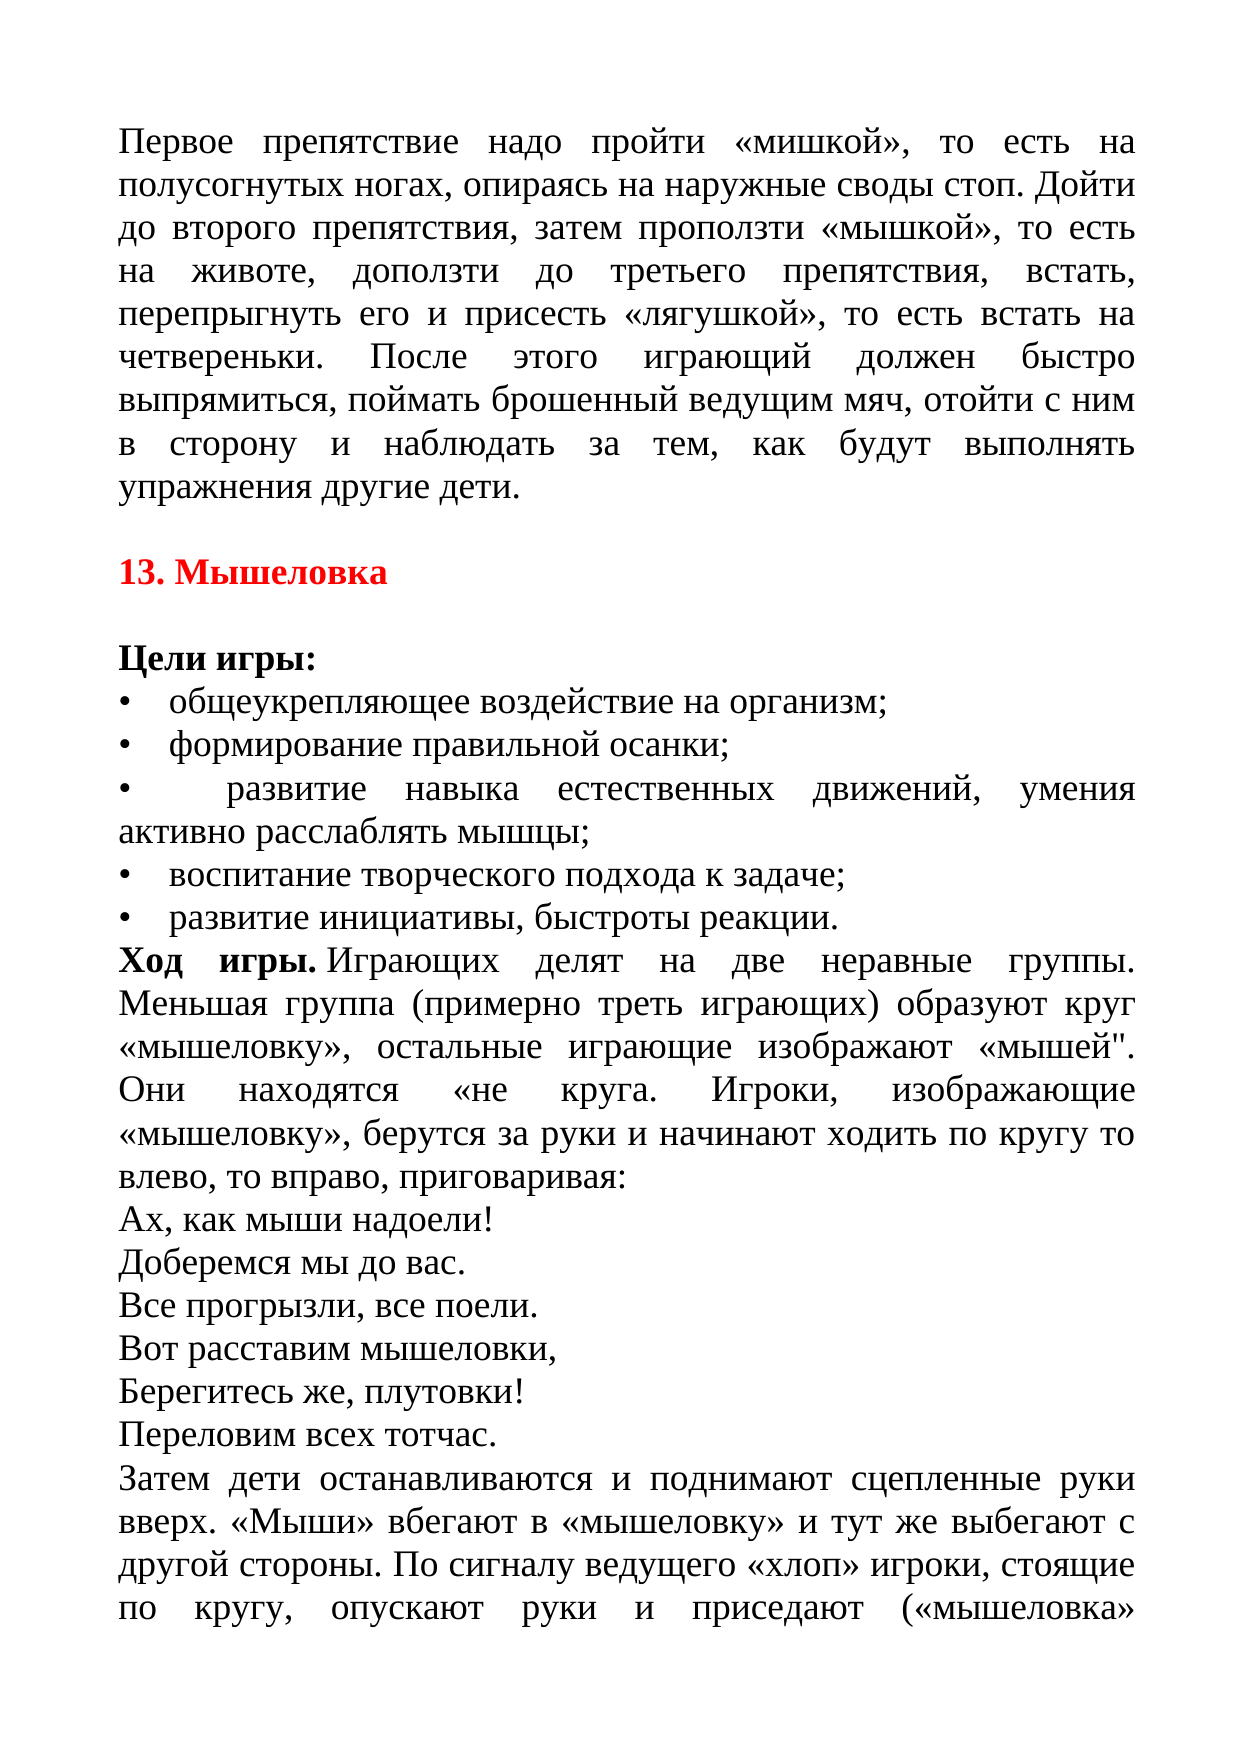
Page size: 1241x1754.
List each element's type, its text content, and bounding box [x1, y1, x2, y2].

text Ход игры. Играющих делят на две неравные группы. Меньшая группа (примерно треть играющих) образуют круг «мышеловку», остальные играющие изображают «мышей". Они находятся «не круга. Игроки, изображающие «мышеловку», берутся за руки и начинают ходить по кругу то влево, то вправо, приговаривая: [118, 937, 1137, 1196]
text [118, 1455, 1137, 1627]
text • развитие навыка естественных движений, умения активно расслаблять мышцы; [118, 765, 1137, 851]
text • формирование правильной осанки; [118, 722, 1137, 765]
text 13. Мышеловка [118, 549, 1137, 592]
text • общеукрепляющее воздействие на организм; [118, 679, 1137, 722]
text • воспитание творческого подхода к задаче; [118, 851, 1137, 894]
text Доберемся мы до вас. [118, 1239, 1137, 1282]
text Берегитесь же, плутовки! [118, 1369, 1137, 1412]
text • развитие инициативы, быстроты реакции. [118, 894, 1137, 937]
text Цели игры: [118, 636, 1137, 679]
text Первое препятствие надо пройти «мишкой», то есть на полусогнутых ногах, опираясь на наружные своды стоп. Дойти до второго препятствия, затем проползти «мышкой», то есть на животе, доползти до третьего препятствия, встать, перепрыгнуть его и присесть «лягушкой», то есть встать на четвереньки. После этого играющий должен быстро выпрямиться, поймать брошенный ведущим мяч, отойти с ним в сторону и наблюдать за тем, как будут выполнять упражнения другие дети. [118, 118, 1137, 506]
text Ах, как мыши надоели! [118, 1196, 1137, 1239]
text Вот расставим мышеловки, [118, 1326, 1137, 1369]
text Переловим всех тотчас. [118, 1412, 1137, 1455]
text Все прогрызли, все поели. [118, 1282, 1137, 1326]
